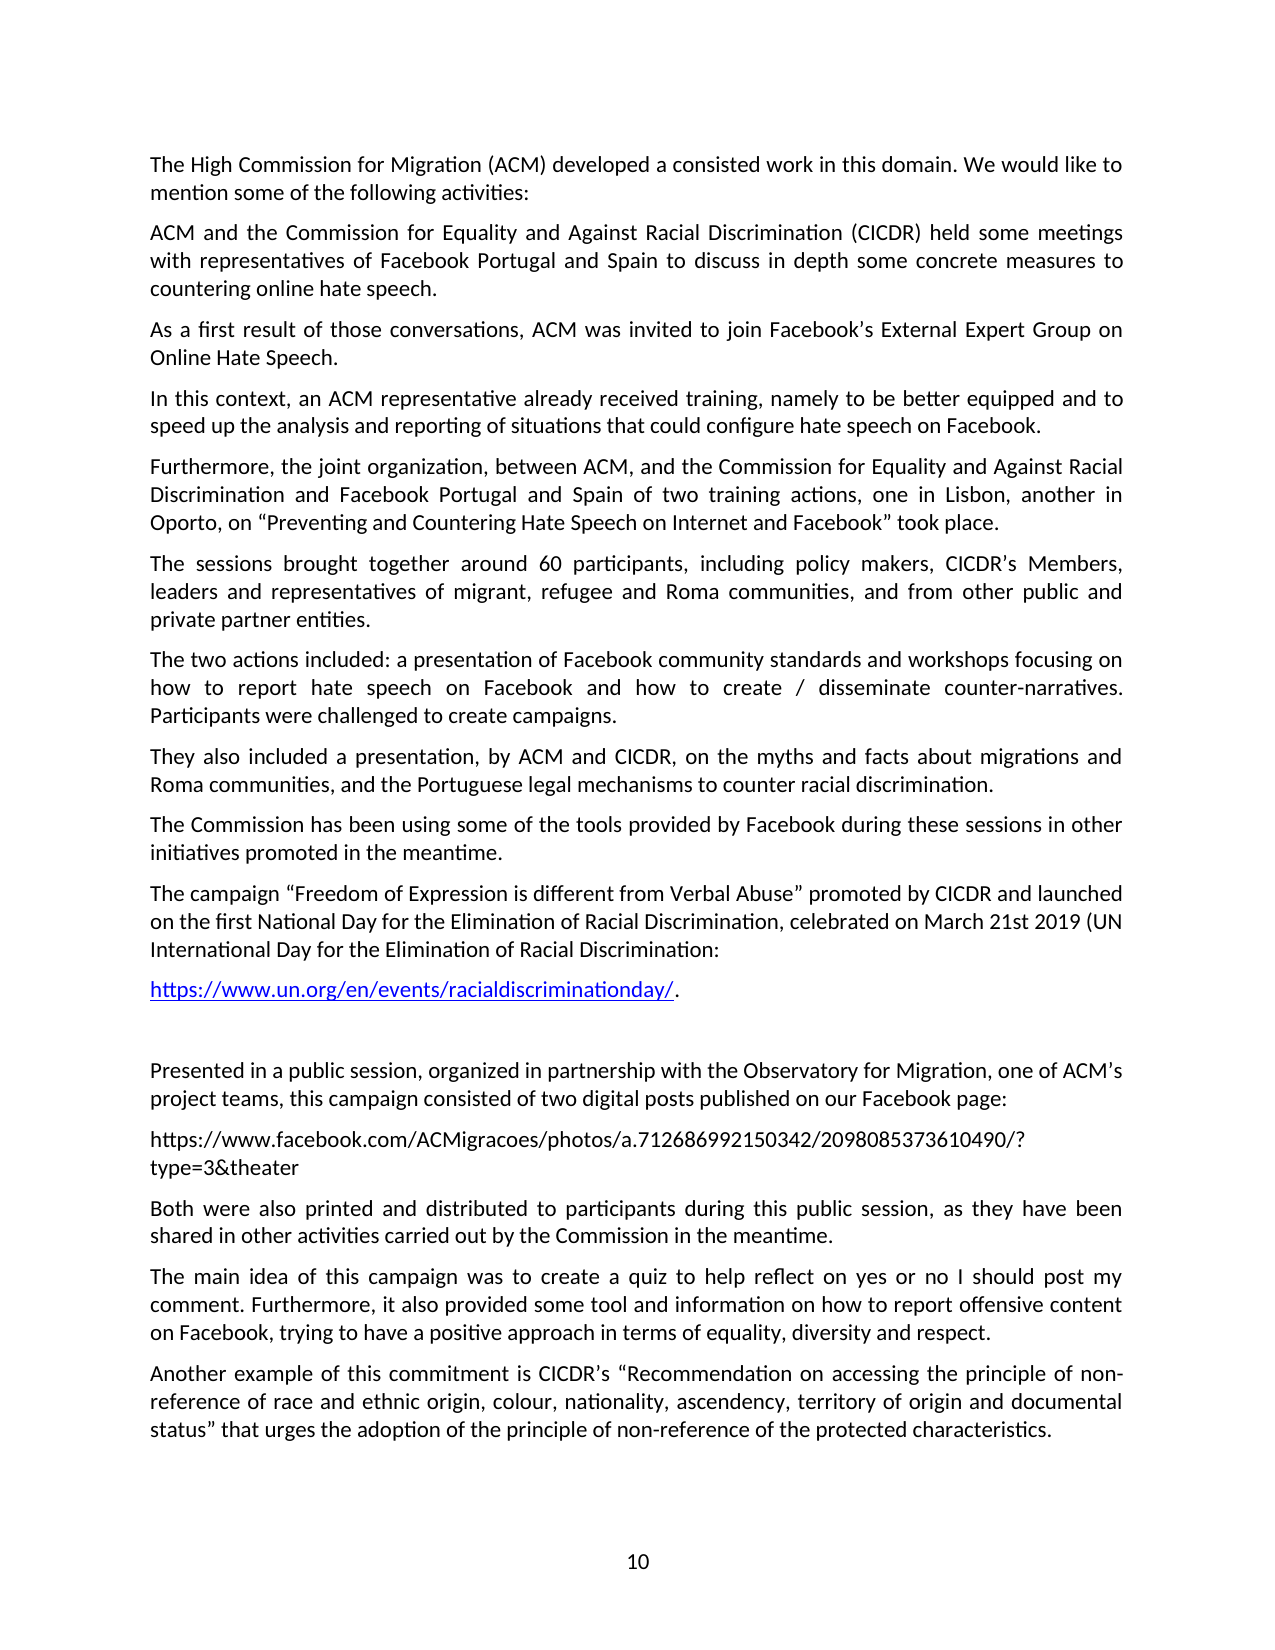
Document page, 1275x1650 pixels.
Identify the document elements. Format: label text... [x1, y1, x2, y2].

text Furthermore, the joint organization, between ACM, and the Commission for Equality and Against Racial Discrimination and Facebook Portugal and Spain of two training actions, one in Lisbon, another in Oporto, on “Preventing and Countering Hate Speech on Internet and Facebook” took place. [150, 452, 1125, 536]
text The sessions brought together around 60 participants, including policy makers, CICDR’s Members, leaders and representatives of migrant, refugee and Roma communities, and from other public and private partner entities. [150, 549, 1125, 633]
text The campaign “Freedom of Expression is different from Verbal Abuse” promoted by CICDR and launched on the first National Day for the Elimination of Racial Discrimination, celebrated on March 21st 2019 (UN International Day for the Elimination of Racial Discrimination: [150, 879, 1125, 963]
text As a first result of those conversations, ACM was invited to join Facebook’s External Expert Group on Online Hate Speech. [150, 315, 1125, 371]
text ACM and the Commission for Equality and Against Racial Discrimination (CICDR) held some meetings with representatives of Facebook Portugal and Spain to discuss in depth some concrete measures to countering online hate speech. [150, 218, 1125, 303]
text The two actions included: a presentation of Facebook community standards and workshops focusing on how to report hate speech on Facebook and how to create / disseminate counter-narratives. Participants were challenged to create campaigns. [150, 645, 1125, 729]
text In this context, an ACM representative already received training, namely to be better equipped and to speed up the analysis and reporting of situations that could configure hate speech on Facebook. [150, 384, 1125, 440]
text The Commission has been using some of the tools provided by Facebook during these sessions in other initiatives promoted in the meantime. [150, 810, 1125, 866]
text https://www.un.org/en/events/racialdiscriminationday/. [150, 976, 1125, 1003]
text They also included a presentation, by ACM and CICDR, on the myths and facts about migrations and Roma communities, and the Portuguese legal mechanisms to counter racial discrimination. [150, 742, 1125, 798]
text Both were also printed and distributed to participants during this public session, as they have been shared in other activities carried out by the Commission in the meantime. [150, 1194, 1125, 1250]
text The High Commission for Migration (ACM) developed a consisted work in this domain. We would like to mention some of the following activities: [150, 150, 1125, 206]
text Presented in a public session, organized in partnership with the Observatory for Migration, one of ACM’s project teams, this campaign consisted of two digital posts published on our Facebook page: [150, 1057, 1125, 1113]
text Another example of this commitment is CICDR’s “Recommendation on accessing the principle of non-reference of race and ethnic origin, colour, nationality, ascendency, territory of origin and documental status” that urges the adoption of the principle of non-reference of the protected characteristics. [150, 1359, 1125, 1443]
text The main idea of this campaign was to create a quiz to help reflect on yes or no I should post my comment. Furthermore, it also provided some tool and information on how to report offensive content on Facebook, trying to have a positive approach in terms of equality, diversity and respect. [150, 1262, 1125, 1346]
text https://www.facebook.com/ACMigracoes/photos/a.712686992150342/2098085373610490/?type=3&theater [150, 1125, 1125, 1181]
